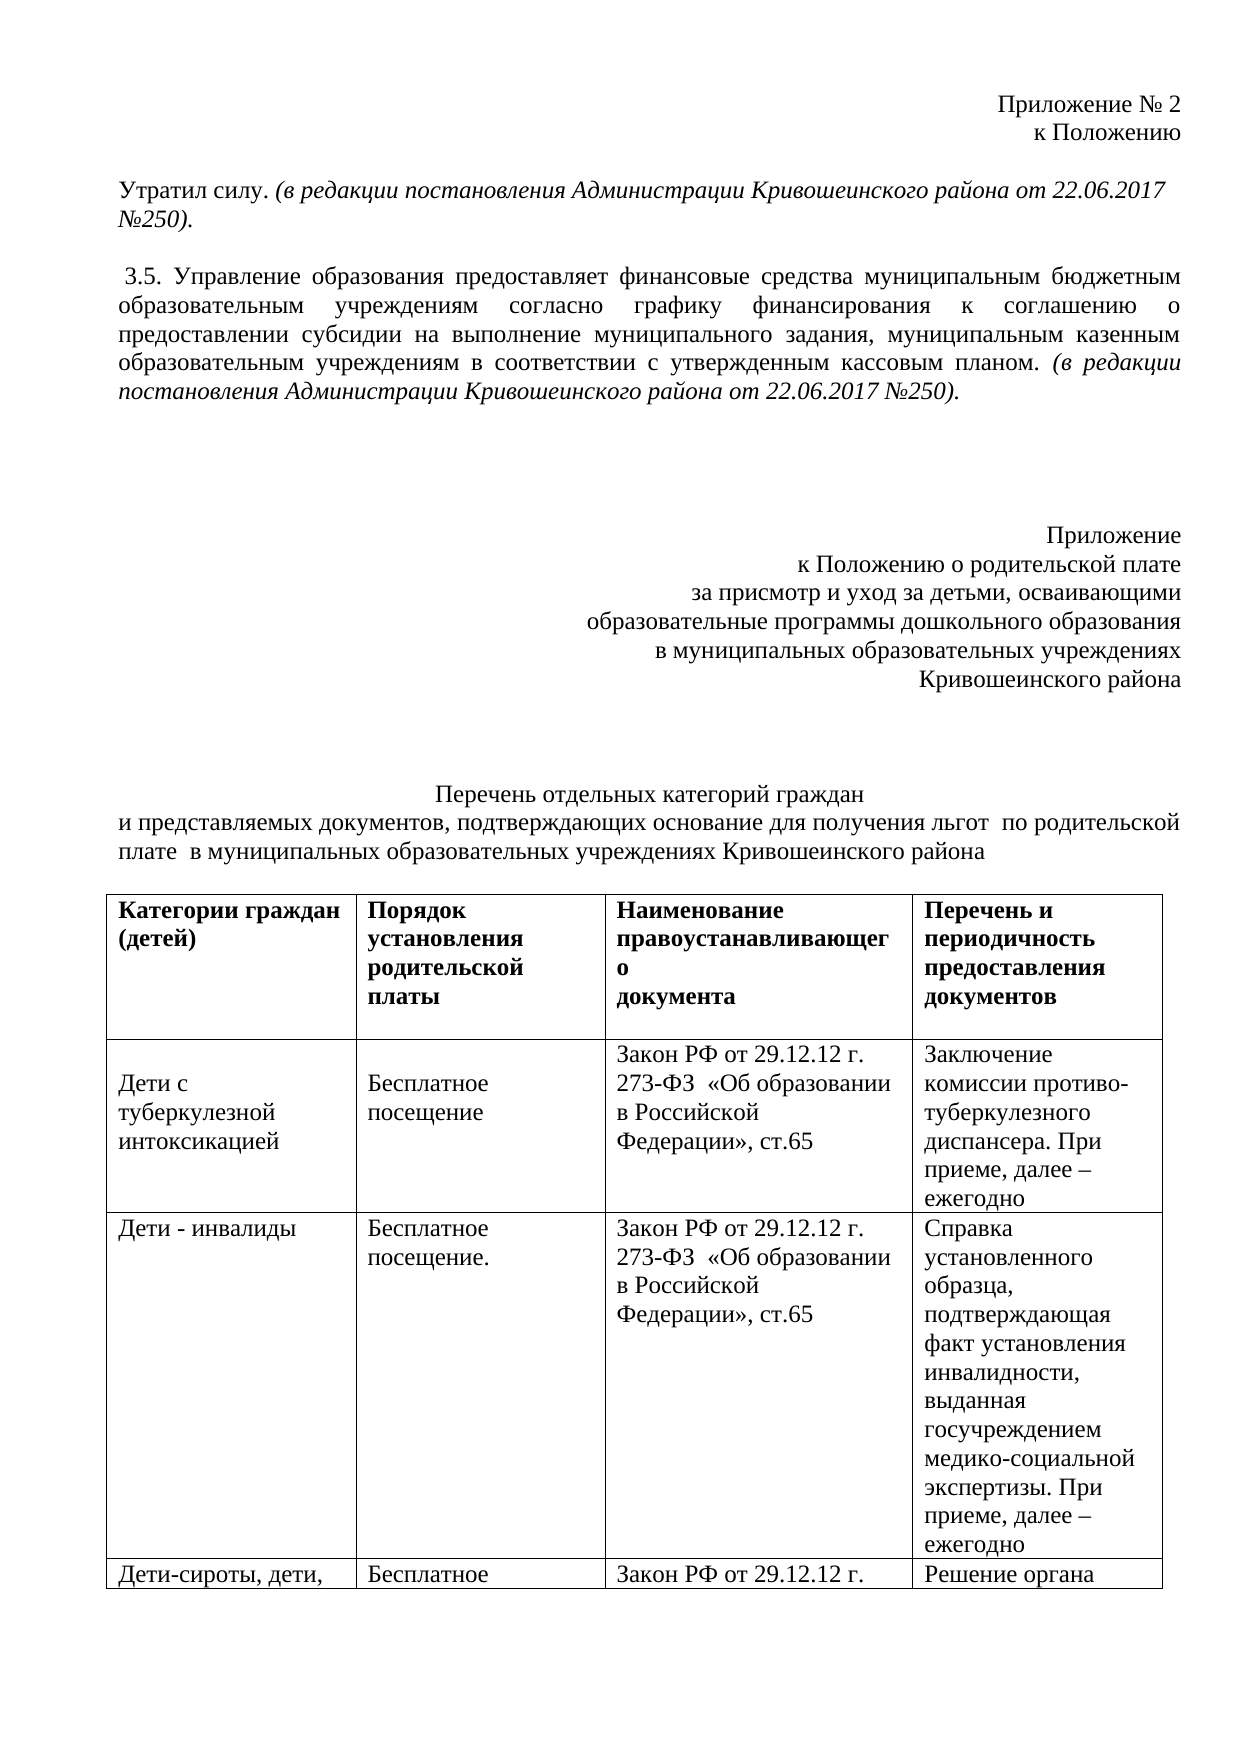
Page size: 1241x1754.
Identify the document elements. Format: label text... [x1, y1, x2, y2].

table_cell Справка установленного образца, подтверждающая факт установления инвалидности, выданная госучреждением медико-социальной экспертизы. При приеме, далее – ежегодно [913, 1213, 1162, 1558]
text и представляемых документов, подтверждающих основание для получения льгот по родительской плате в муниципальных образовательных учреждениях Кривошеинского района [118, 807, 1181, 865]
table_cell Закон РФ от 29.12.12 г. 273-ФЗ «Об образовании в Российской Федерации», ст.65 [606, 1040, 912, 1212]
table_cell Заключение комиссии противо-туберкулезного диспансера. При приеме, далее – ежегодно [913, 1040, 1162, 1212]
text Приложение № 2 [118, 89, 1181, 117]
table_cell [913, 1559, 1162, 1588]
text за присмотр и уход за детьми, осваивающими [118, 577, 1181, 606]
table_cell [357, 1559, 605, 1588]
table_cell Закон РФ от 29.12.12 г. 273-ФЗ «Об образовании в Российской Федерации», ст.65 [606, 1213, 912, 1558]
text к Положению о родительской плате [118, 549, 1181, 577]
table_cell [606, 1559, 912, 1588]
table_header Категории граждан (детей) [107, 895, 356, 1038]
text 3.5. Управление образования предоставляет финансовые средства муниципальным бюджетным образовательным учреждениям согласно графику финансирования к соглашению о предоставлении субсидии на выполнение муниципального задания, муниципальным казенным образовательным учреждениям в соответствии с утвержденным кассовым планом. (в редакции постановления Администрации Кривошеинского района от 22.06.2017 №250). [118, 261, 1181, 405]
text в муниципальных образовательных учреждениях [118, 635, 1181, 664]
table_header Перечень и периодичность предоставления документов [913, 895, 1162, 1038]
table_cell Дети - инвалиды [107, 1213, 356, 1558]
text Приложение [118, 520, 1181, 549]
text образовательные программы дошкольного образования [118, 606, 1181, 635]
text Кривошеинского района [118, 664, 1181, 692]
table_cell Дети с туберкулезной интоксикацией [107, 1040, 356, 1212]
table_header Наименование правоустанавливающего документа [606, 895, 912, 1038]
text к Положению [118, 117, 1181, 146]
table_cell Бесплатное посещение. [357, 1213, 605, 1558]
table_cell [107, 1559, 356, 1588]
table_cell Бесплатное посещение [357, 1040, 605, 1212]
text Утратил силу. (в редакции постановления Администрации Кривошеинского района от 22.06.2017 №250). [118, 175, 1181, 232]
text Перечень отдельных категорий граждан [118, 779, 1181, 807]
table_header Порядок установления родительской платы [357, 895, 605, 1038]
